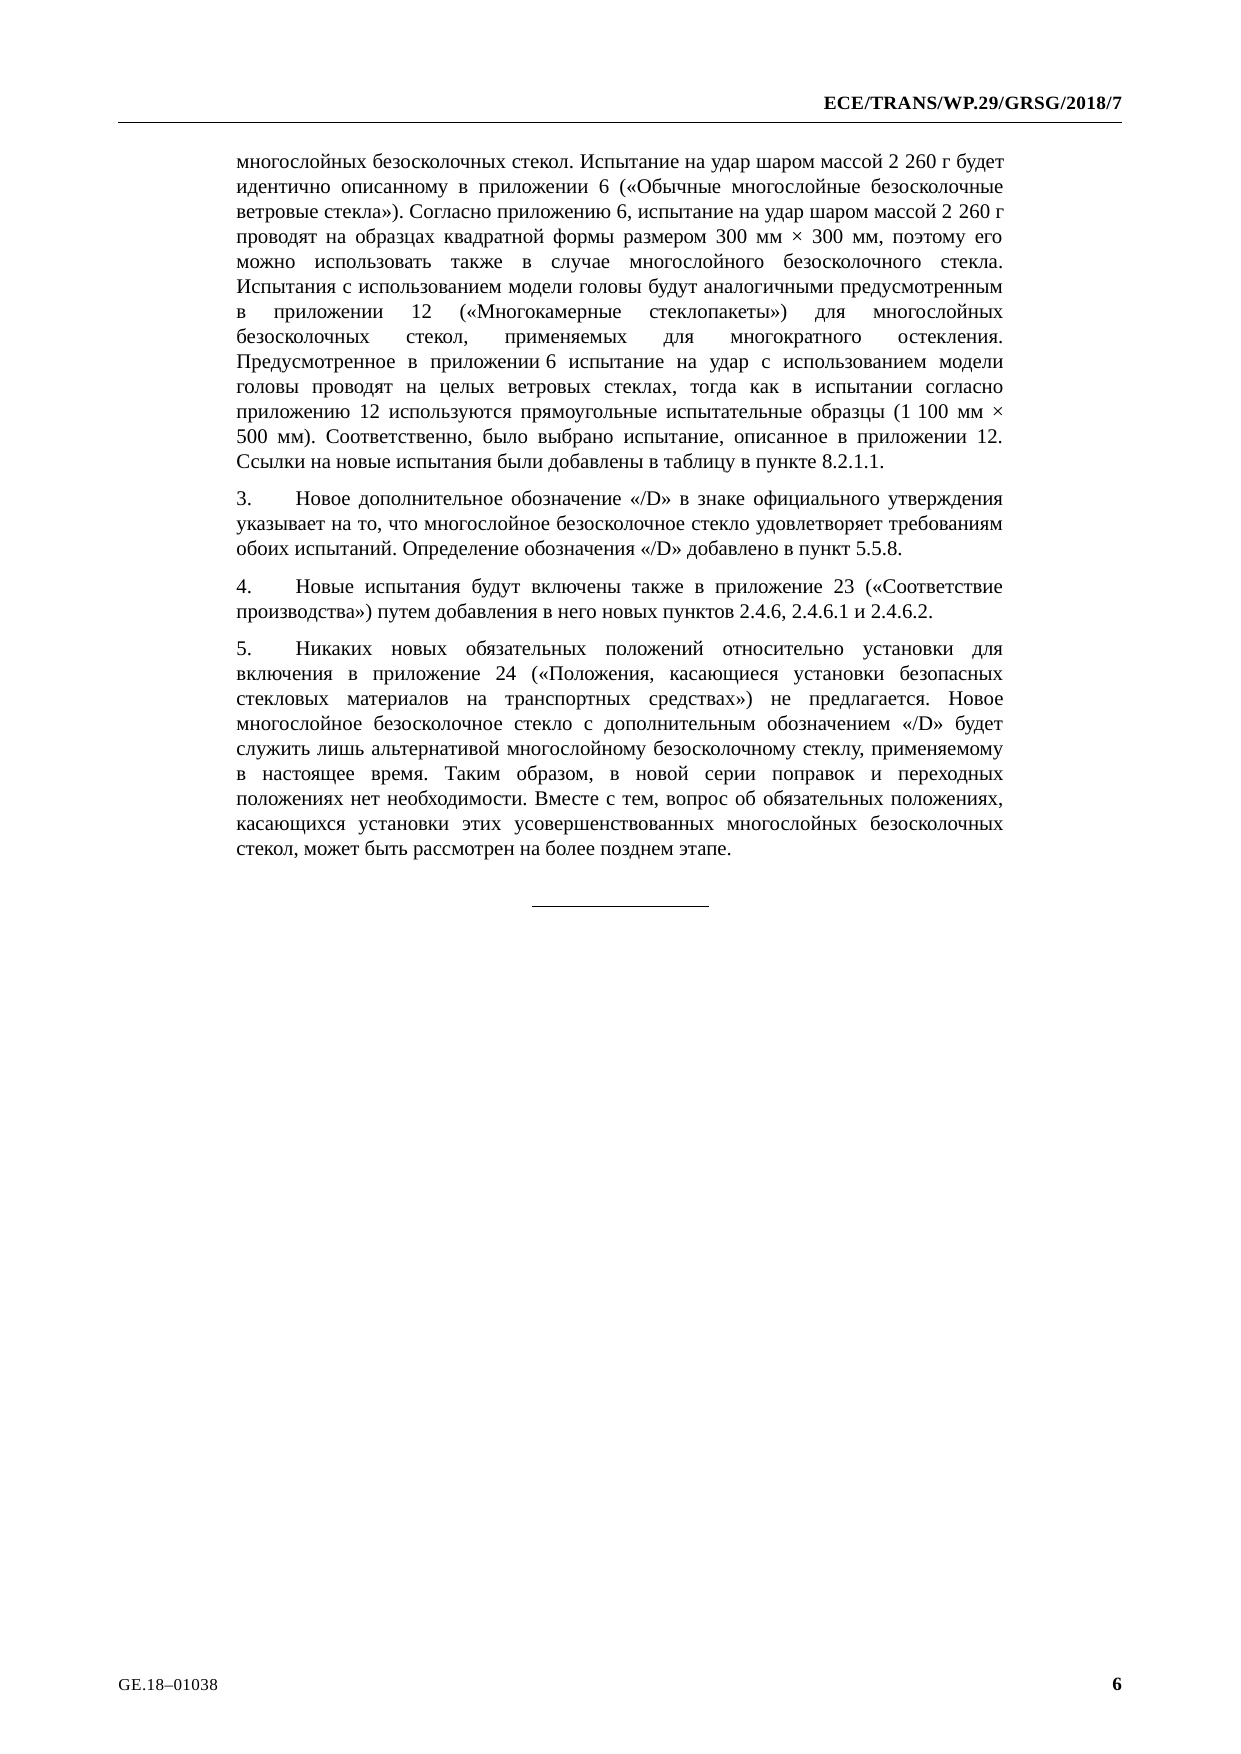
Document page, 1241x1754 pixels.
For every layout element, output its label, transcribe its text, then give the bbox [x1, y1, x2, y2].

text 3. Новое дополнительное обозначение «/D» в знаке официального утверждения указывает на то, что многослойное безосколочное стекло удовлетворяет требованиям обоих испытаний. Определение обозначения «/D» добавлено в пункт 5.5.8. [236, 485, 1004, 560]
text 4. Новые испытания будут включены также в приложение 23 («Соответствие производства») путем добавления в него новых пунктов 2.4.6, 2.4.6.1 и 2.4.6.2. [236, 573, 1004, 623]
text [236, 148, 1004, 473]
text 5. Никаких новых обязательных положений относительно установки для включения в приложение 24 («Положения, касающиеся установки безопасных стекловых материалов на транспортных средствах») не предлагается. Новое многослойное безосколочное стекло с дополнительным обозначением «/D» будет служить лишь альтернативой многослойному безосколочному стеклу, применяемому в настоящее время. Таким образом, в новой серии поправок и переходных положениях нет необходимости. Вместе с тем, вопрос об обязательных положениях, касающихся установки этих усовершенствованных многослойных безосколочных стекол, может быть рассмотрен на более позднем этапе. [236, 635, 1004, 860]
